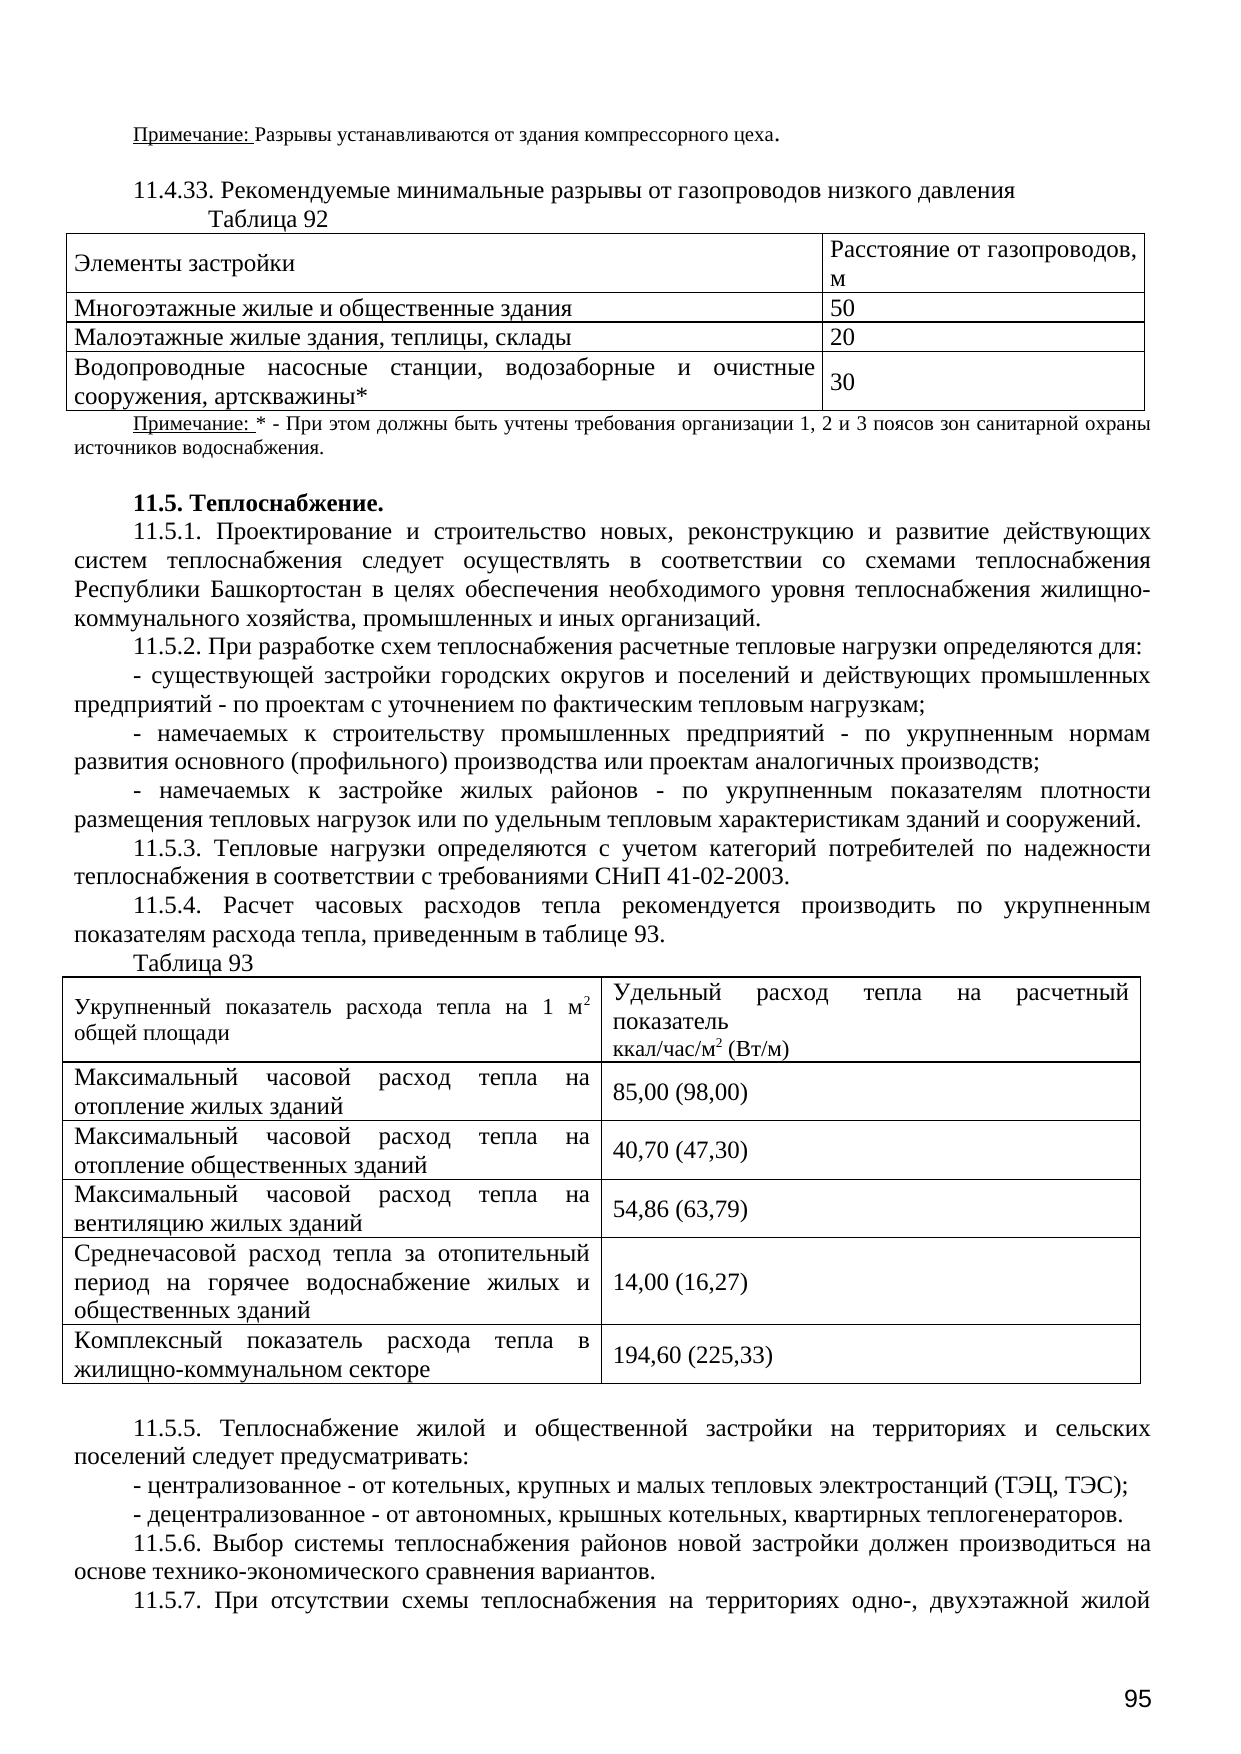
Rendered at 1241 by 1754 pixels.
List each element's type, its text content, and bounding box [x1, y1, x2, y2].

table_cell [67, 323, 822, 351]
text - децентрализованное - от автономных, крышных котельных, квартирных теплогенераторов. [74, 1499, 1152, 1528]
text - централизованное - от котельных, крупных и малых тепловых электростанций (ТЭЦ, ТЭС); [74, 1470, 1152, 1499]
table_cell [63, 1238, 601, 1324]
text 11.5.6. Выбор системы теплоснабжения районов новой застройки должен производиться на основе технико-экономического сравнения вариантов. [74, 1528, 1152, 1585]
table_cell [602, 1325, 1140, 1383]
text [74, 1585, 1152, 1614]
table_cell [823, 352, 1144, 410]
text 11.5.1. Проектирование и строительство новых, реконструкцию и развитие действующих систем теплоснабжения следует осуществлять в соответствии со схемами теплоснабжения Республики Башкортостан в целях обеспечения необходимого уровня теплоснабжения жилищно-коммунального хозяйства, промышленных и иных организаций. [74, 516, 1152, 631]
text - существующей застройки городских округов и поселений и действующих промышленных предприятий - по проектам с уточнением по фактическим тепловым нагрузкам; [74, 660, 1152, 718]
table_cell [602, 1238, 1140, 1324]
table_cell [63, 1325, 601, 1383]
text 11.5.5. Теплоснабжение жилой и общественной застройки на территориях и сельских поселений следует предусматривать: [74, 1413, 1152, 1470]
list 11.4.33. Рекомендуемые минимальные разрывы от газопроводов низкого давления [74, 176, 1152, 204]
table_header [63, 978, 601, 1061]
list Таблица 92 [149, 204, 1152, 233]
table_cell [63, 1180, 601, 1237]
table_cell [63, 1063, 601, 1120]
text 11.5.4. Расчет часовых расходов тепла рекомендуется производить по укрупненным показателям расхода тепла, приведенным в таблице 93. [74, 890, 1152, 948]
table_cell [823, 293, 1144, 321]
text 11.5. Теплоснабжение. [74, 488, 1152, 516]
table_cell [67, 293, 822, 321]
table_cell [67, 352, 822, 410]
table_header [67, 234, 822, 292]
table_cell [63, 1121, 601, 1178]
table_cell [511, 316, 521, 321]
text 11.5.3. Тепловые нагрузки определяются с учетом категорий потребителей по надежности теплоснабжения в соответствии с требованиями СНиП 41-02-2003. [74, 833, 1152, 890]
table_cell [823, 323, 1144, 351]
text 11.5.2. При разработке схем теплоснабжения расчетные тепловые нагрузки определяются для: [74, 631, 1152, 660]
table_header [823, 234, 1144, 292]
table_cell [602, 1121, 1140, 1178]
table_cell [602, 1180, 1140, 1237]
text Таблица 93 [74, 948, 1152, 976]
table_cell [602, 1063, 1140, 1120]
text - намечаемых к строительству промышленных предприятий - по укрупненным нормам развития основного (профильного) производства или проектам аналогичных производств; [74, 718, 1152, 775]
text Примечание: * - При этом должны быть учтены требования организации 1, 2 и 3 поясов зон санитарной охраны источников водоснабжения. [74, 411, 1152, 459]
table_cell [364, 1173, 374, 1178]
text - намечаемых к застройке жилых районов - по укрупненным показателям плотности размещения тепловых нагрузок или по удельным тепловым характеристикам зданий и сооружений. [74, 775, 1152, 833]
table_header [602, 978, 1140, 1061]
text Примечание: Разрывы устанавливаются от здания компрессорного цеха. [74, 118, 1152, 147]
